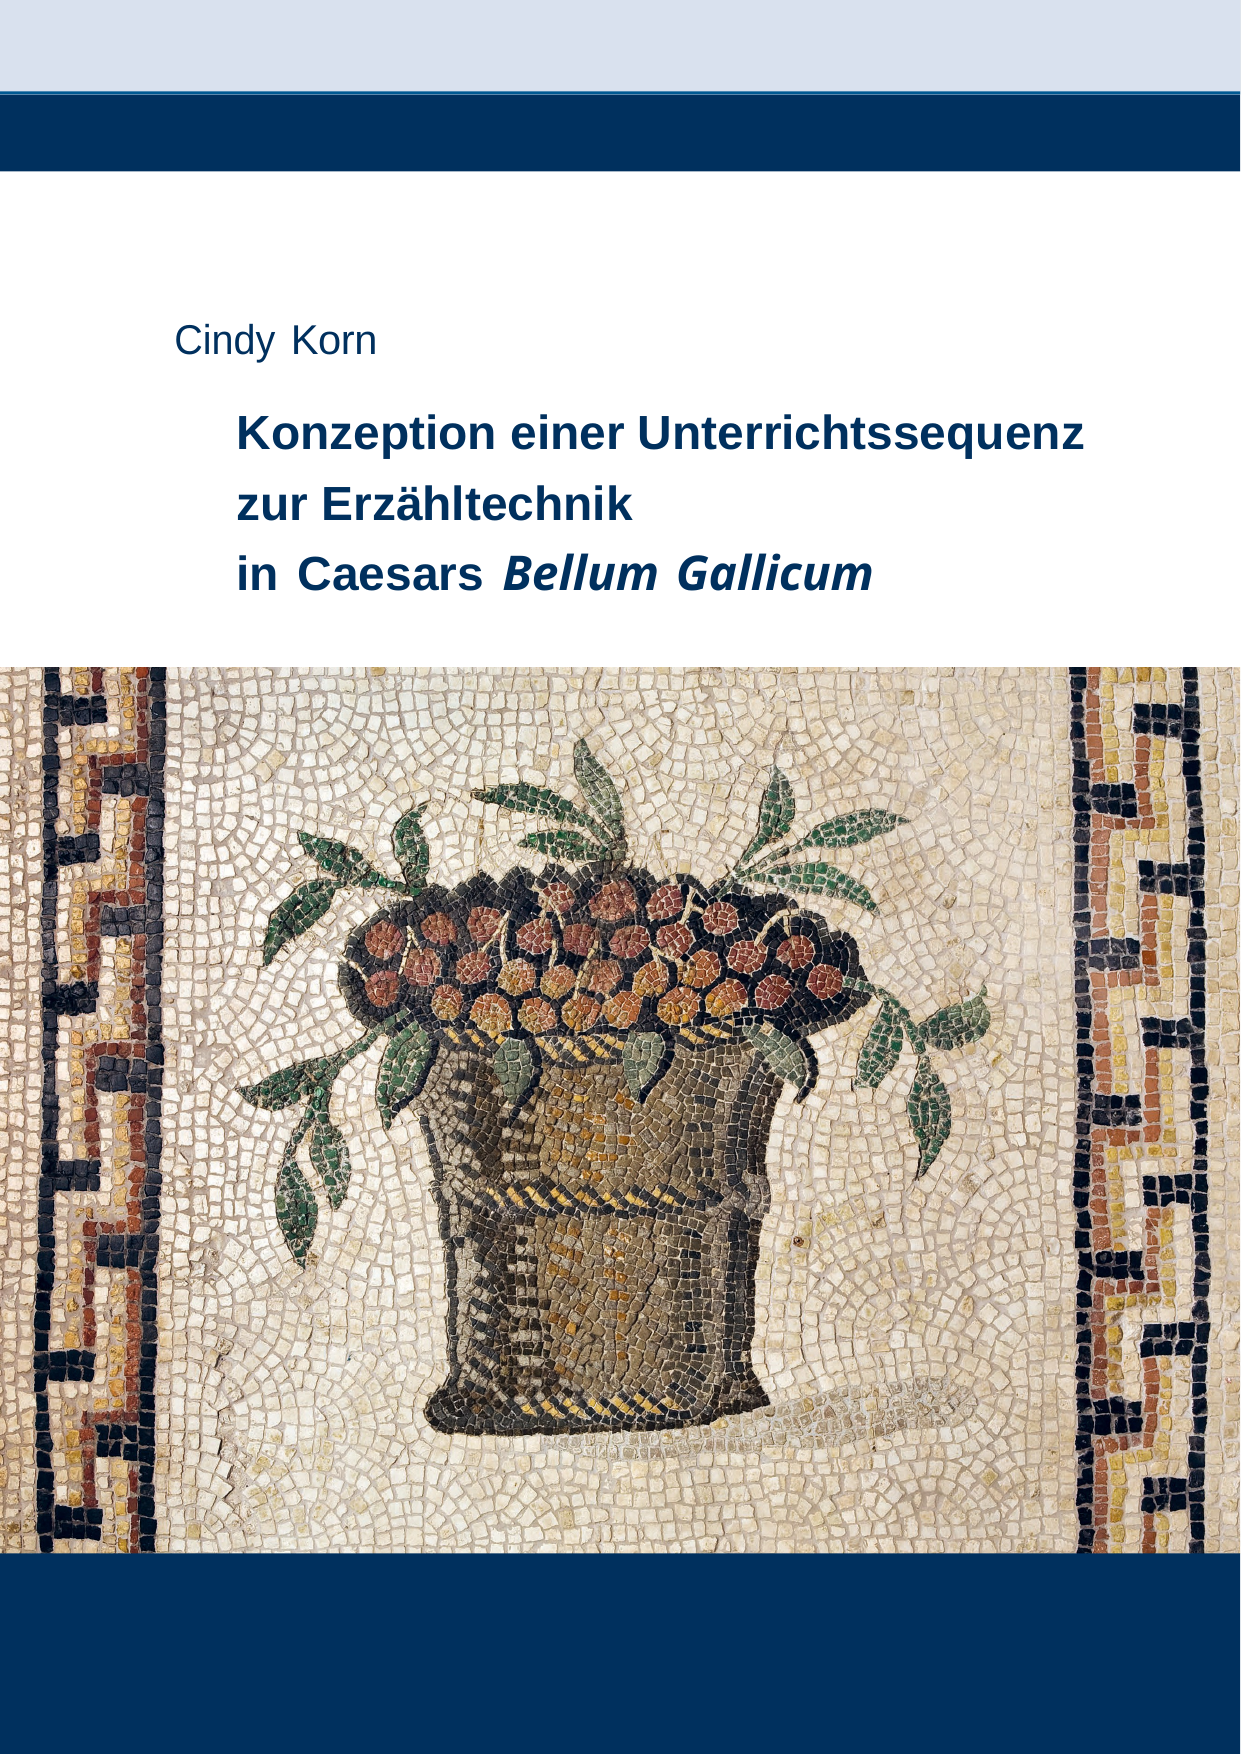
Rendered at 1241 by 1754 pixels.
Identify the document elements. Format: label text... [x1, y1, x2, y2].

text in Caesars Bellum Gallicum [236, 546, 1221, 601]
text Cindy Korn [174, 315, 1221, 363]
picture [0, 667, 1241, 1553]
title Konzeption einer Unterrichtssequenz zur Erzähltechnik [236, 405, 1155, 530]
